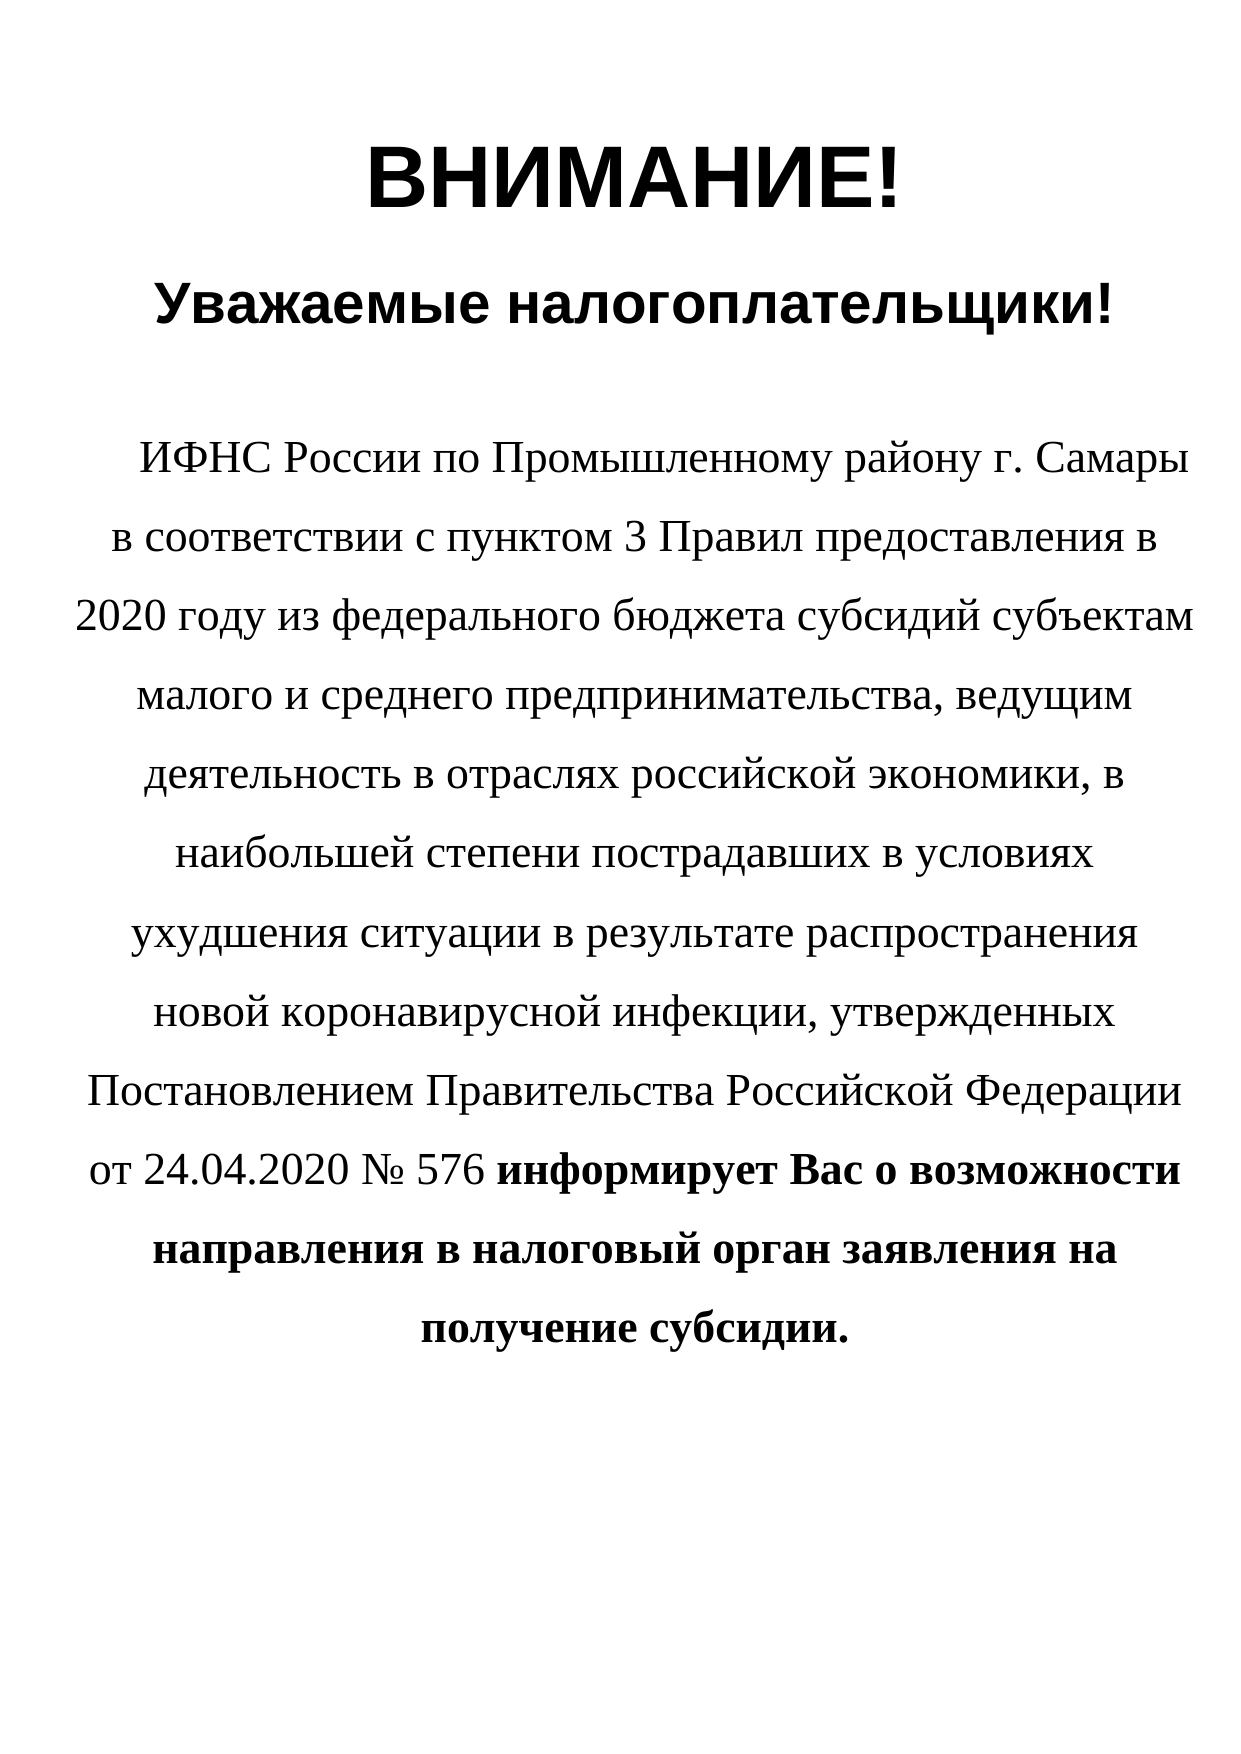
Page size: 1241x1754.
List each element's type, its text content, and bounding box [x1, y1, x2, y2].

text ВНИМАНИЕ! [72, 125, 1198, 226]
text Уважаемые налогоплательщики! [72, 269, 1198, 336]
text ИФНС России по Промышленному району г. Самары в соответствии с пунктом 3 Правил предоставления в 2020 году из федерального бюджета субсидий субъектам малого и среднего предпринимательства, ведущим деятельность в отраслях российской экономики, в наибольшей степени пострадавших в условиях ухудшения ситуации в результате распространения новой коронавирусной инфекции, утвержденных Постановлением Правительства Российской Федерации от № 576 информирует Вас о возможности направления в налоговый орган заявления на получение субсидии. [72, 430, 1198, 1352]
